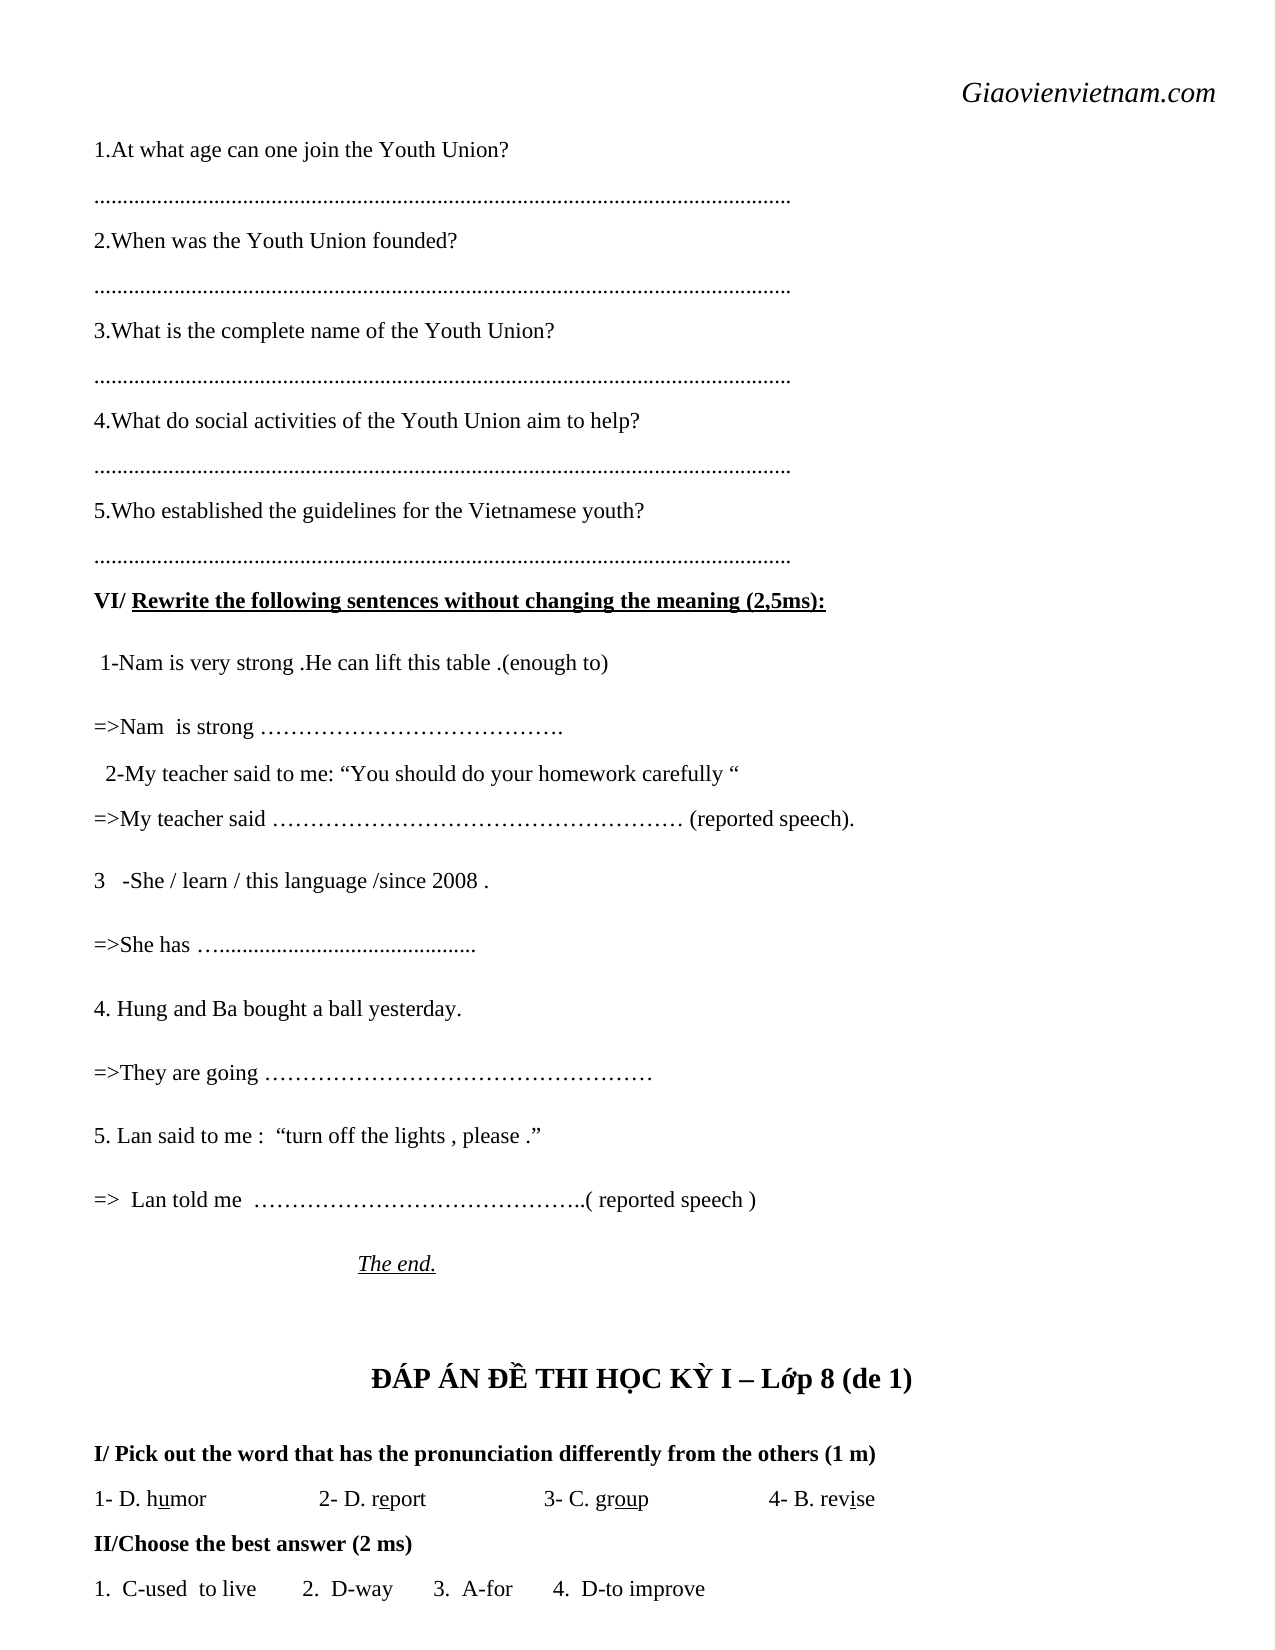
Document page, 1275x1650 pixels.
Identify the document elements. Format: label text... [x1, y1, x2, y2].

text 4. Hung and Ba bought a ball yesterday. [94, 978, 1219, 1026]
text => Lan told me ……………………………………..( reported speech ) [94, 1170, 1219, 1217]
text VI/ Rewrite the following sentences without changing the meaning (2,5ms): [94, 588, 1219, 614]
text .......................................................................................................................... [94, 452, 1219, 479]
subtitle ĐÁP ÁN ĐỀ THI HỌC KỲ I – Lớp 8 (de 1) [94, 1361, 1219, 1395]
text 3.What is the complete name of the Youth Union? [94, 317, 1219, 343]
text II/Choose the best answer (2 ms) [94, 1530, 1219, 1557]
text .......................................................................................................................... [94, 362, 1219, 388]
text I/ Pick out the word that has the pronunciation differently from the others (1 m) [94, 1440, 1219, 1466]
text 1-Nam is very strong .He can lift this table .(enough to) [94, 633, 1219, 680]
text =>She has …............................................. [94, 914, 1219, 962]
text .......................................................................................................................... [94, 272, 1219, 298]
text 2.When was the Youth Union founded? [94, 227, 1219, 253]
text 5. Lan said to me : “turn off the lights , please .” [94, 1106, 1219, 1153]
text 5.Who established the guidelines for the Vietnamese youth? [94, 497, 1219, 524]
text 1. C-used to live 2. D-way 3. A-for 4. D-to improve [94, 1575, 1219, 1602]
text => is strong …………………………………. [94, 697, 1219, 744]
text .......................................................................................................................... [94, 182, 1219, 208]
text 2-My teacher said to me: “You should do your homework carefully “ [94, 760, 1219, 787]
text 3 -She / learn / this language /since 2008 . [94, 851, 1219, 898]
text 4.What do social activities of the Youth Union aim to help? [94, 407, 1219, 433]
text The end. [94, 1234, 1219, 1281]
text .......................................................................................................................... [94, 542, 1219, 569]
text 1.At what age can one join the Youth Union? [94, 137, 1219, 163]
text =>My teacher said ……………………………………………… (reported speech). [94, 806, 1219, 832]
text 1- D. humor 2- D. report 3- C. group 4- B. revise [94, 1485, 1219, 1512]
text =>They are going …………………………………………… [94, 1042, 1219, 1089]
